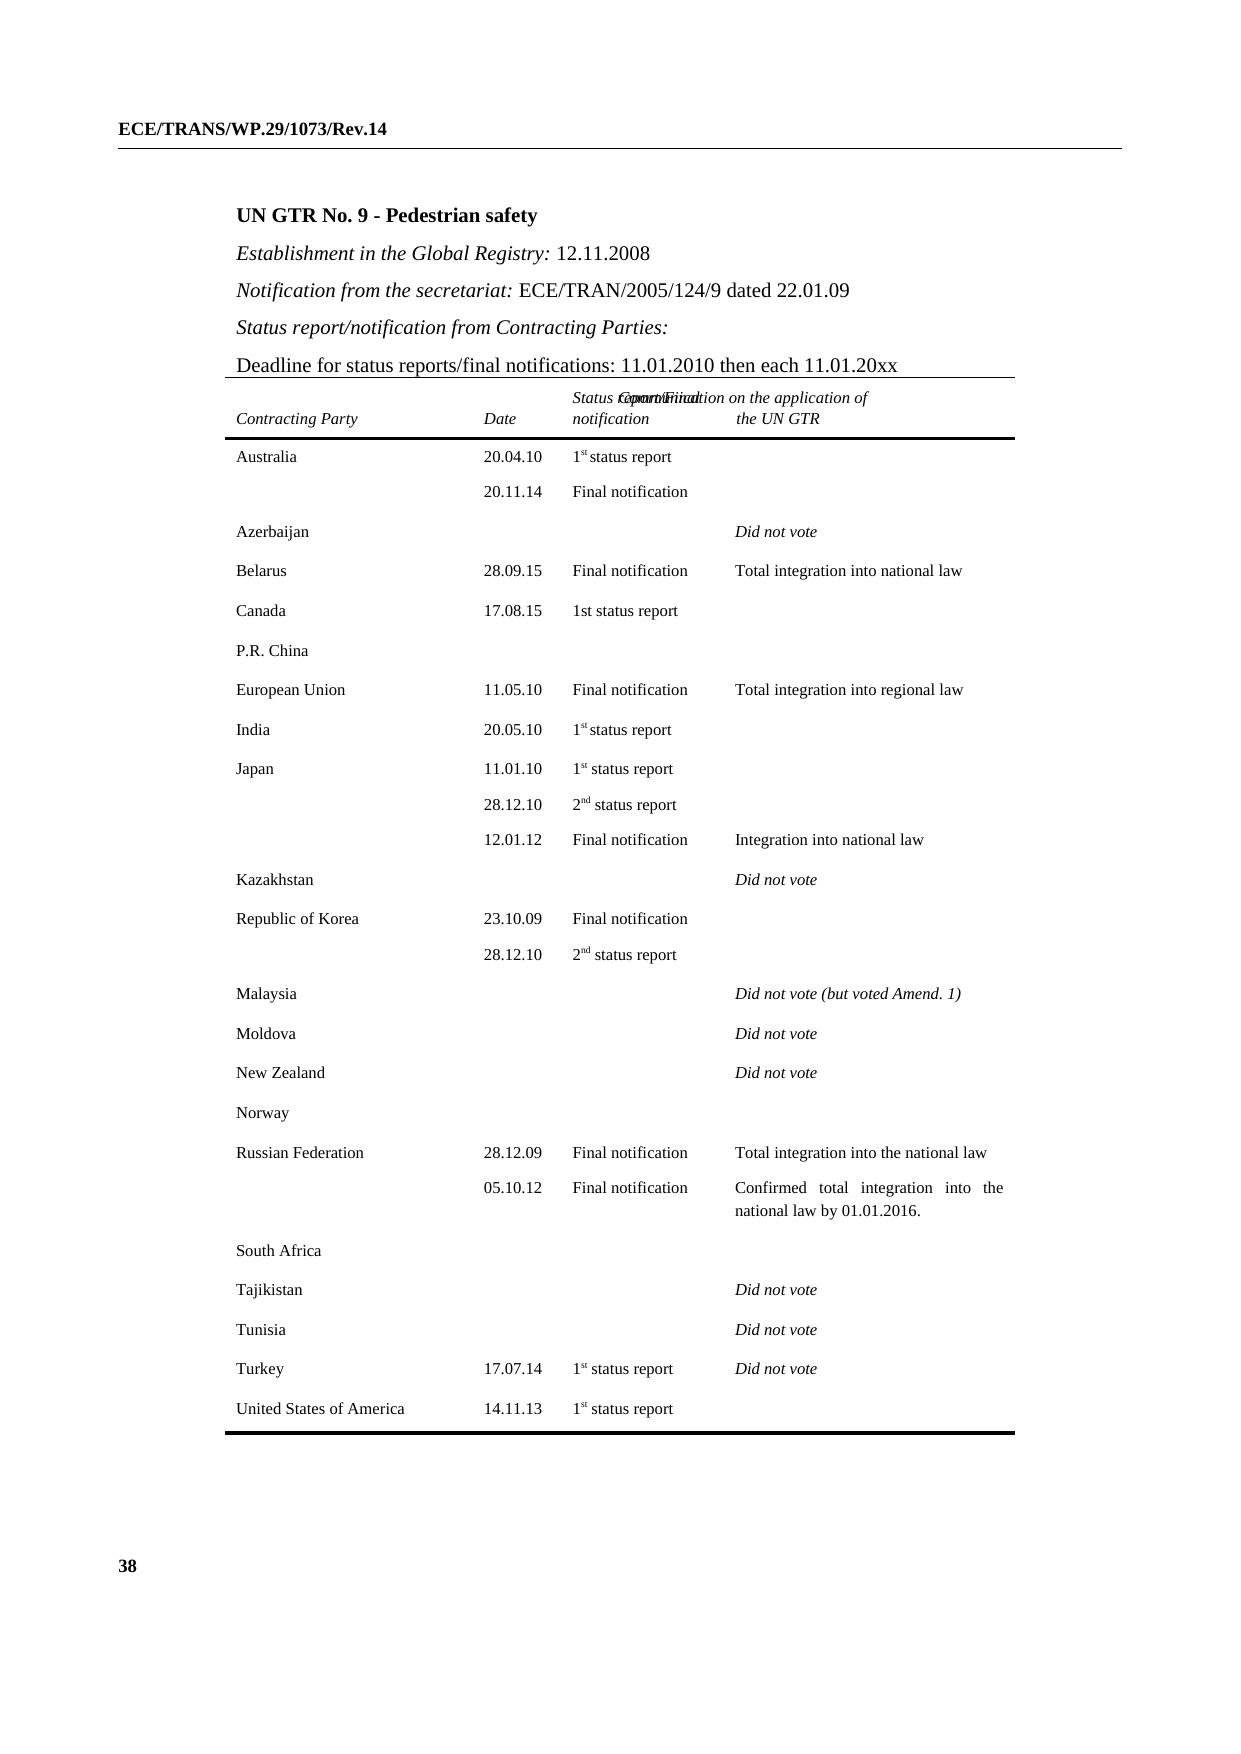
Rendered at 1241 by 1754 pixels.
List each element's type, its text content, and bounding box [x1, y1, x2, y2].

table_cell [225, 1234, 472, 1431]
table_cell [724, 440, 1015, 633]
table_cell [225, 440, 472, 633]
text Notification from the secretariat: ECE/TRAN/2005/124/9 dated 22.01.09 [118, 277, 1122, 302]
text Establishment in the Global Registry: 12.11.2008 [236, 240, 1004, 265]
text Deadline for status reports/final notifications: 11.01.2010 then each 11.01.20xx [236, 352, 1004, 377]
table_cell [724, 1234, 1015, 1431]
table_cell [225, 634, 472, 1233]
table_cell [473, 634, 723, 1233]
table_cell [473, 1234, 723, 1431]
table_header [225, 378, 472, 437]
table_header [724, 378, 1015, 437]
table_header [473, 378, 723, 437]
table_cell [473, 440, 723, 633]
text UN GTR No. 9 - Pedestrian safety [118, 202, 1004, 227]
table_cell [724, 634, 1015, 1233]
text Status report/notification from Contracting Parties: [118, 315, 1004, 340]
